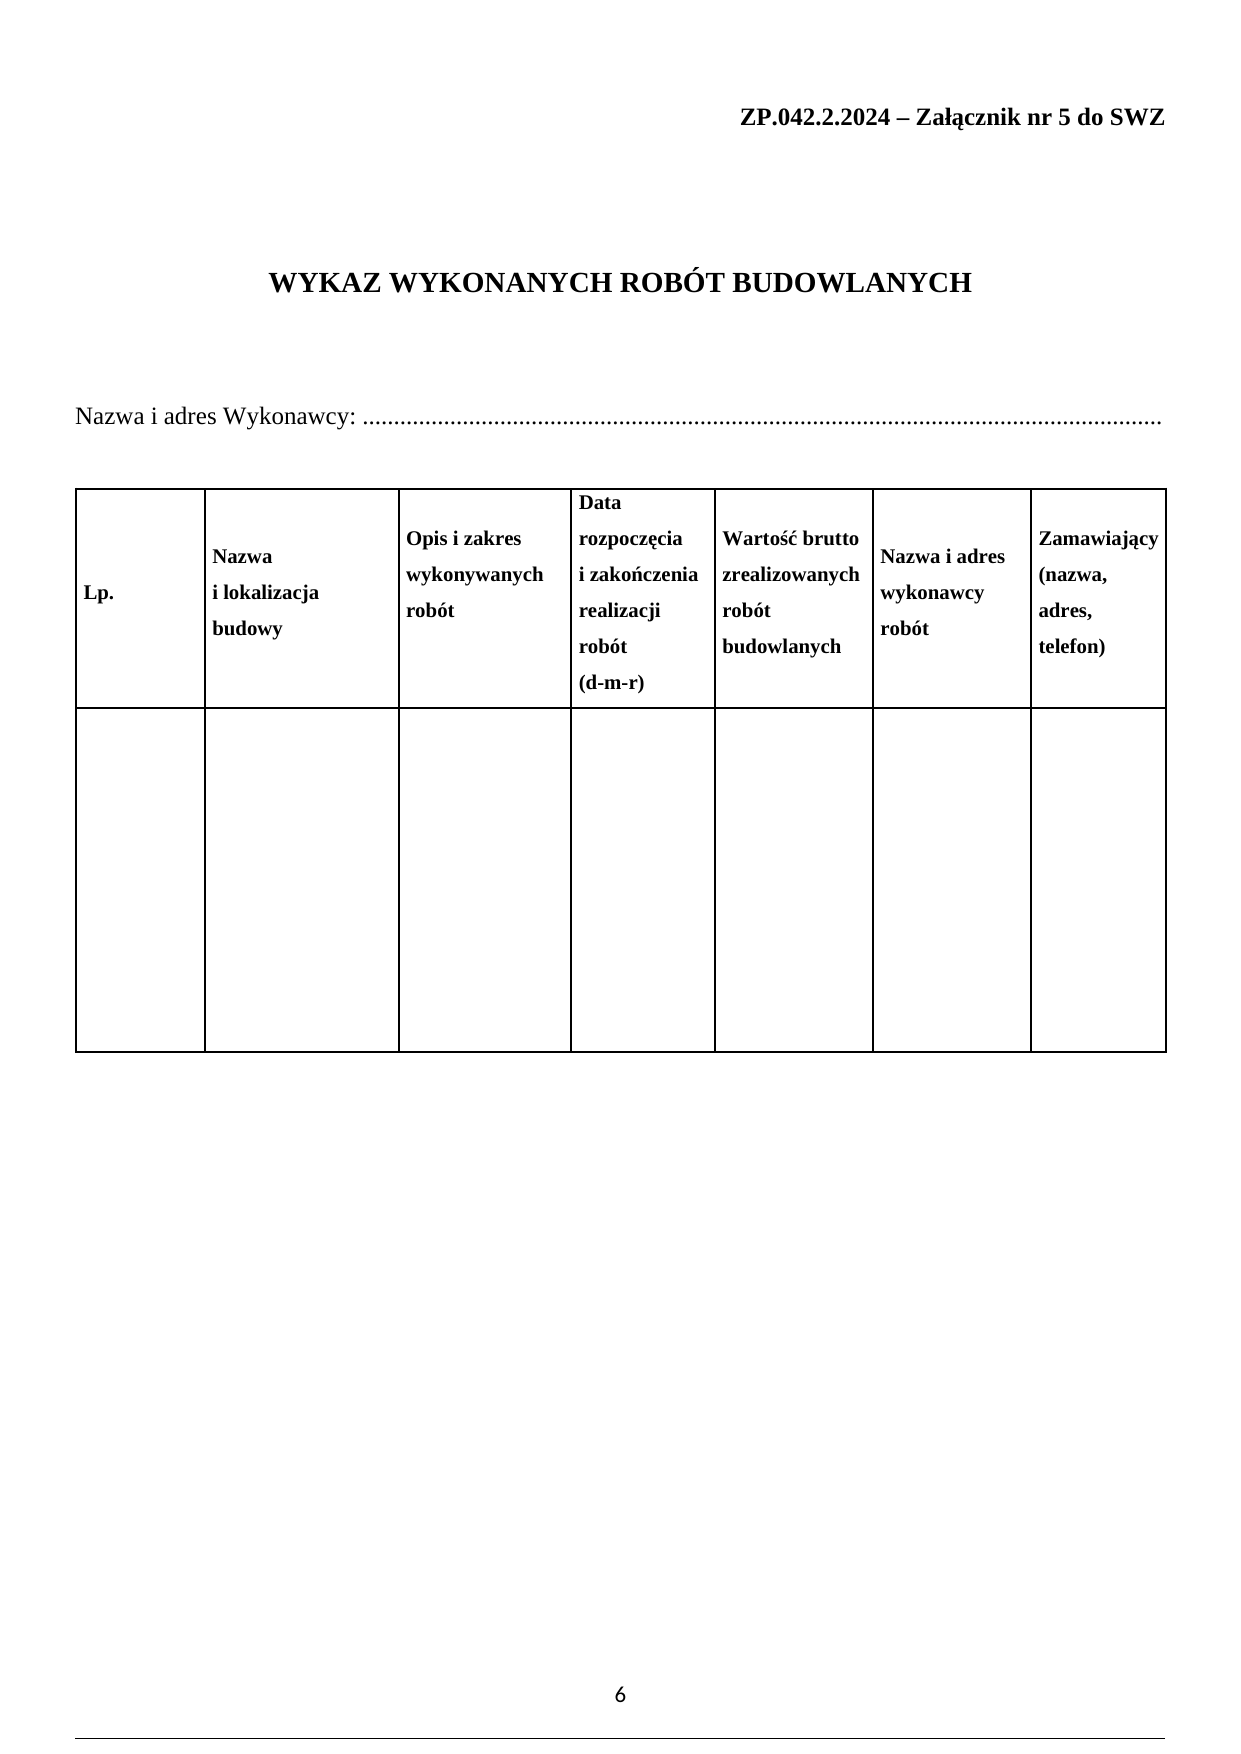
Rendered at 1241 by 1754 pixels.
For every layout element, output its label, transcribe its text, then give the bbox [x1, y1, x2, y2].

table_header Nazwa i adres wykonawcy robót [874, 490, 1030, 707]
table_cell [572, 879, 714, 1051]
table_header Data rozpoczęcia i zakończenia realizacji robót (d-m-r) [572, 490, 714, 707]
text Nazwa i adres Wykonawcy: ................................................................................................................................ [75, 401, 1165, 430]
table_cell [874, 709, 1030, 879]
table_header Lp. [77, 490, 204, 707]
table_cell [572, 709, 714, 879]
table_header Zamawiający (nazwa, adres, telefon) [1032, 490, 1165, 707]
table_cell [400, 709, 570, 879]
table_cell [874, 879, 1030, 1051]
text ZP.042.2.2024 – Załącznik nr 5 do SWZ [665, 102, 1165, 131]
table_cell [1032, 709, 1165, 879]
table_header Nazwa i lokalizacja budowy [206, 490, 398, 707]
table_cell [206, 879, 398, 1051]
table_cell [716, 879, 872, 1051]
text WYKAZ WYKONANYCH ROBÓT BUDOWLANYCH [75, 265, 1165, 298]
table_cell [77, 709, 204, 879]
table_cell [206, 709, 398, 879]
table_header Opis i zakres wykonywanych robót [400, 490, 570, 707]
table_header Wartość brutto zrealizowanych robót budowlanych [716, 490, 872, 707]
table_cell [77, 879, 204, 1051]
table_cell [716, 709, 872, 879]
table_cell [400, 879, 570, 1051]
table_cell [1032, 879, 1165, 1051]
